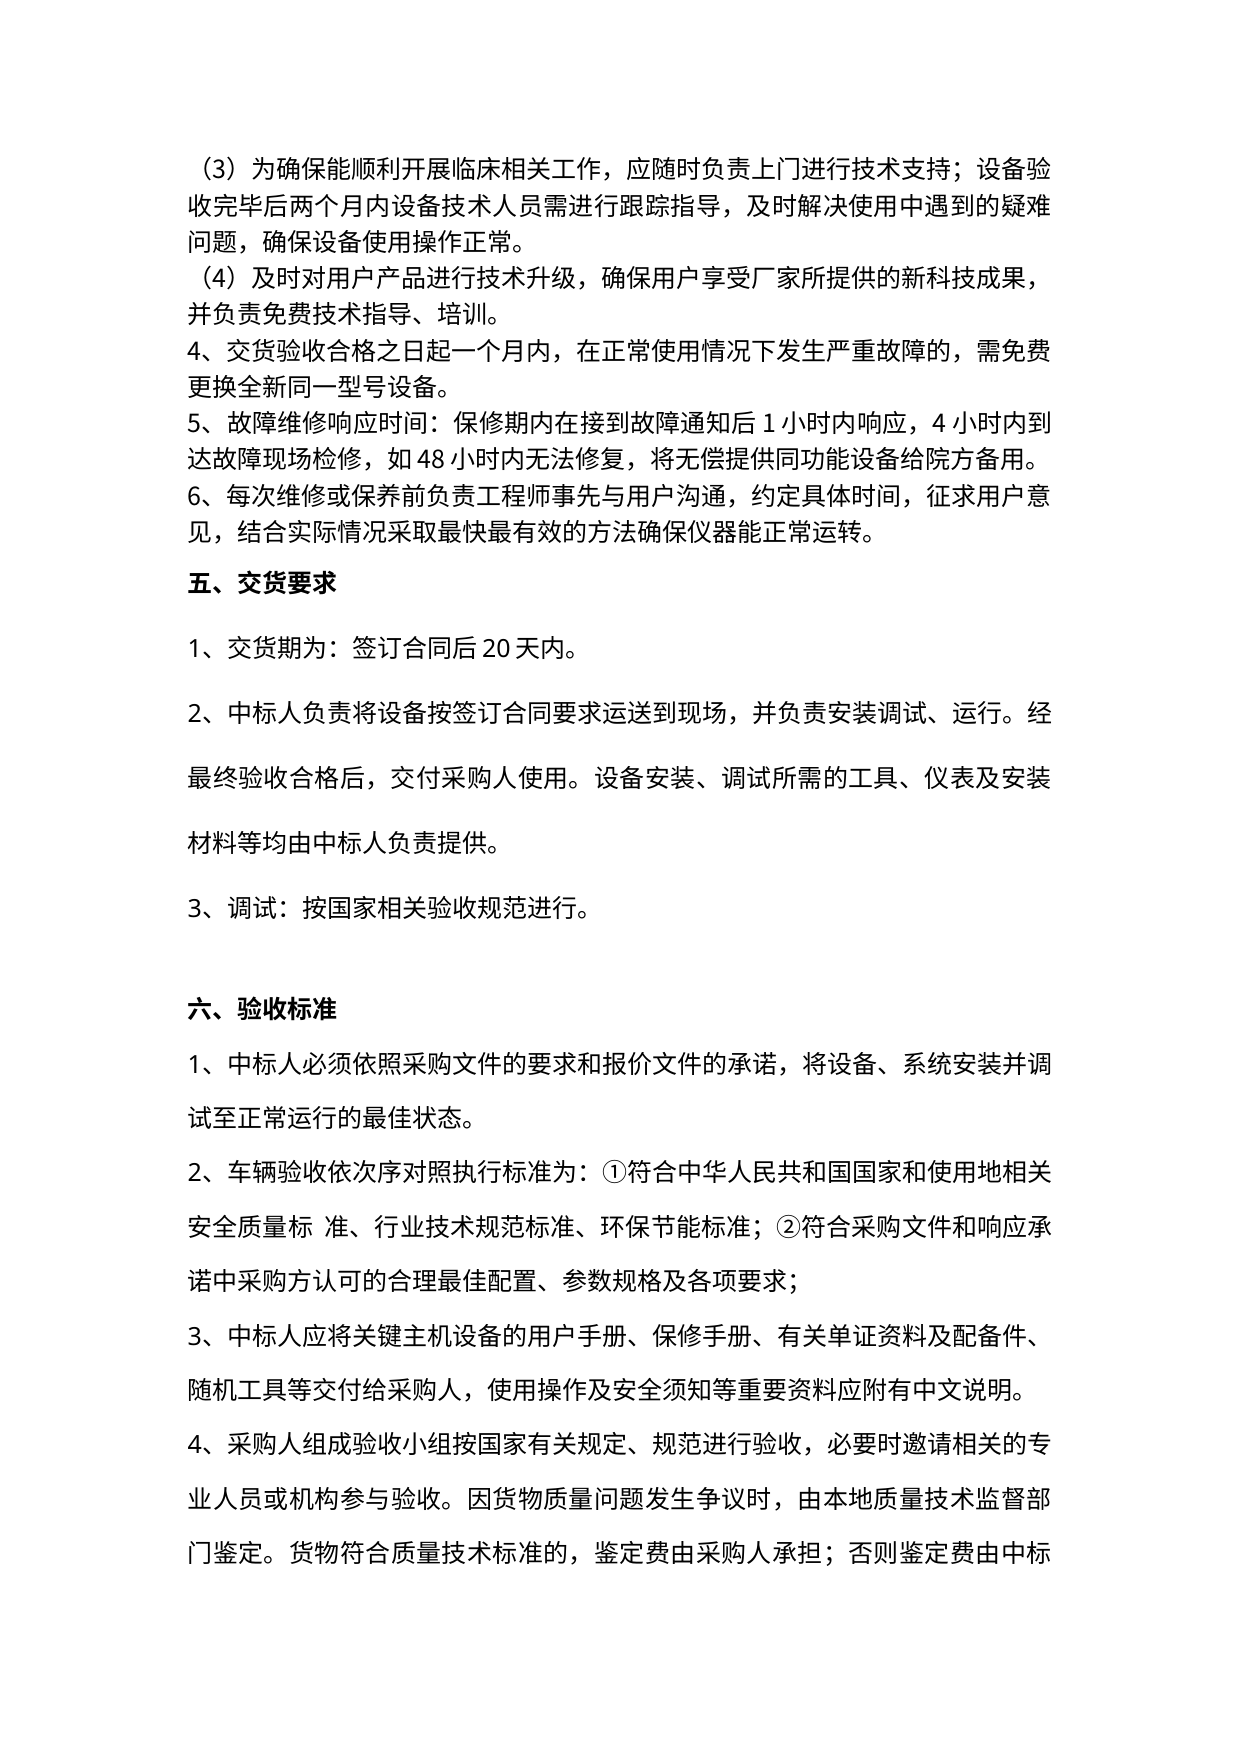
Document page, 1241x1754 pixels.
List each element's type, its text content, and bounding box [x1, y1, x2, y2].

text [187, 1425, 1053, 1570]
text 1、交货期为：签订合同后20天内。 [187, 614, 1053, 679]
text 6、每次维修或保养前负责工程师事先与用户沟通，约定具体时间，征求用户意见，结合实际情况采取最快最有效的方法确保仪器能正常运转。 [187, 476, 1053, 549]
text 五、交货要求 [187, 549, 1053, 614]
text 1、中标人必须依照采购文件的要求和报价文件的承诺，将设备、系统安装并调试至正常运行的最佳状态。 [187, 1044, 1053, 1135]
text 2、中标人负责将设备按签订合同要求运送到现场，并负责安装调试、运行。经最终验收合格后，交付采购人使用。设备安装、调试所需的工具、仪表及安装材料等均由中标人负责提供。 [187, 679, 1053, 874]
text 3、调试：按国家相关验收规范进行。 [187, 874, 1053, 939]
text 4、交货验收合格之日起一个月内，在正常使用情况下发生严重故障的，需免费更换全新同一型号设备。 [187, 331, 1053, 404]
text 5、故障维修响应时间：保修期内在接到故障通知后1小时内响应，4小时内到达故障现场检修，如48小时内无法修复，将无偿提供同功能设备给院方备用。 [187, 404, 1053, 476]
text （3）为确保能顺利开展临床相关工作，应随时负责上门进行技术支持；设备验收完毕后两个月内设备技术人员需进行跟踪指导，及时解决使用中遇到的疑难问题，确保设备使用操作正常。 [187, 150, 1053, 259]
text 2、车辆验收依次序对照执行标准为：①符合中华人民共和国国家和使用地相关安全质量标 准、行业技术规范标准、环保节能标准；②符合采购文件和响应承诺中采购方认可的合理最佳配置、参数规格及各项要求； [187, 1153, 1053, 1298]
text （4）及时对用户产品进行技术升级，确保用户享受厂家所提供的新科技成果，并负责免费技术指导、培训。 [187, 259, 1053, 331]
text 3、中标人应将关键主机设备的用户手册、保修手册、有关单证资料及配备件、随机工具等交付给采购人，使用操作及安全须知等重要资料应附有中文说明。 [187, 1316, 1053, 1407]
text 六、验收标准 [187, 990, 1053, 1026]
